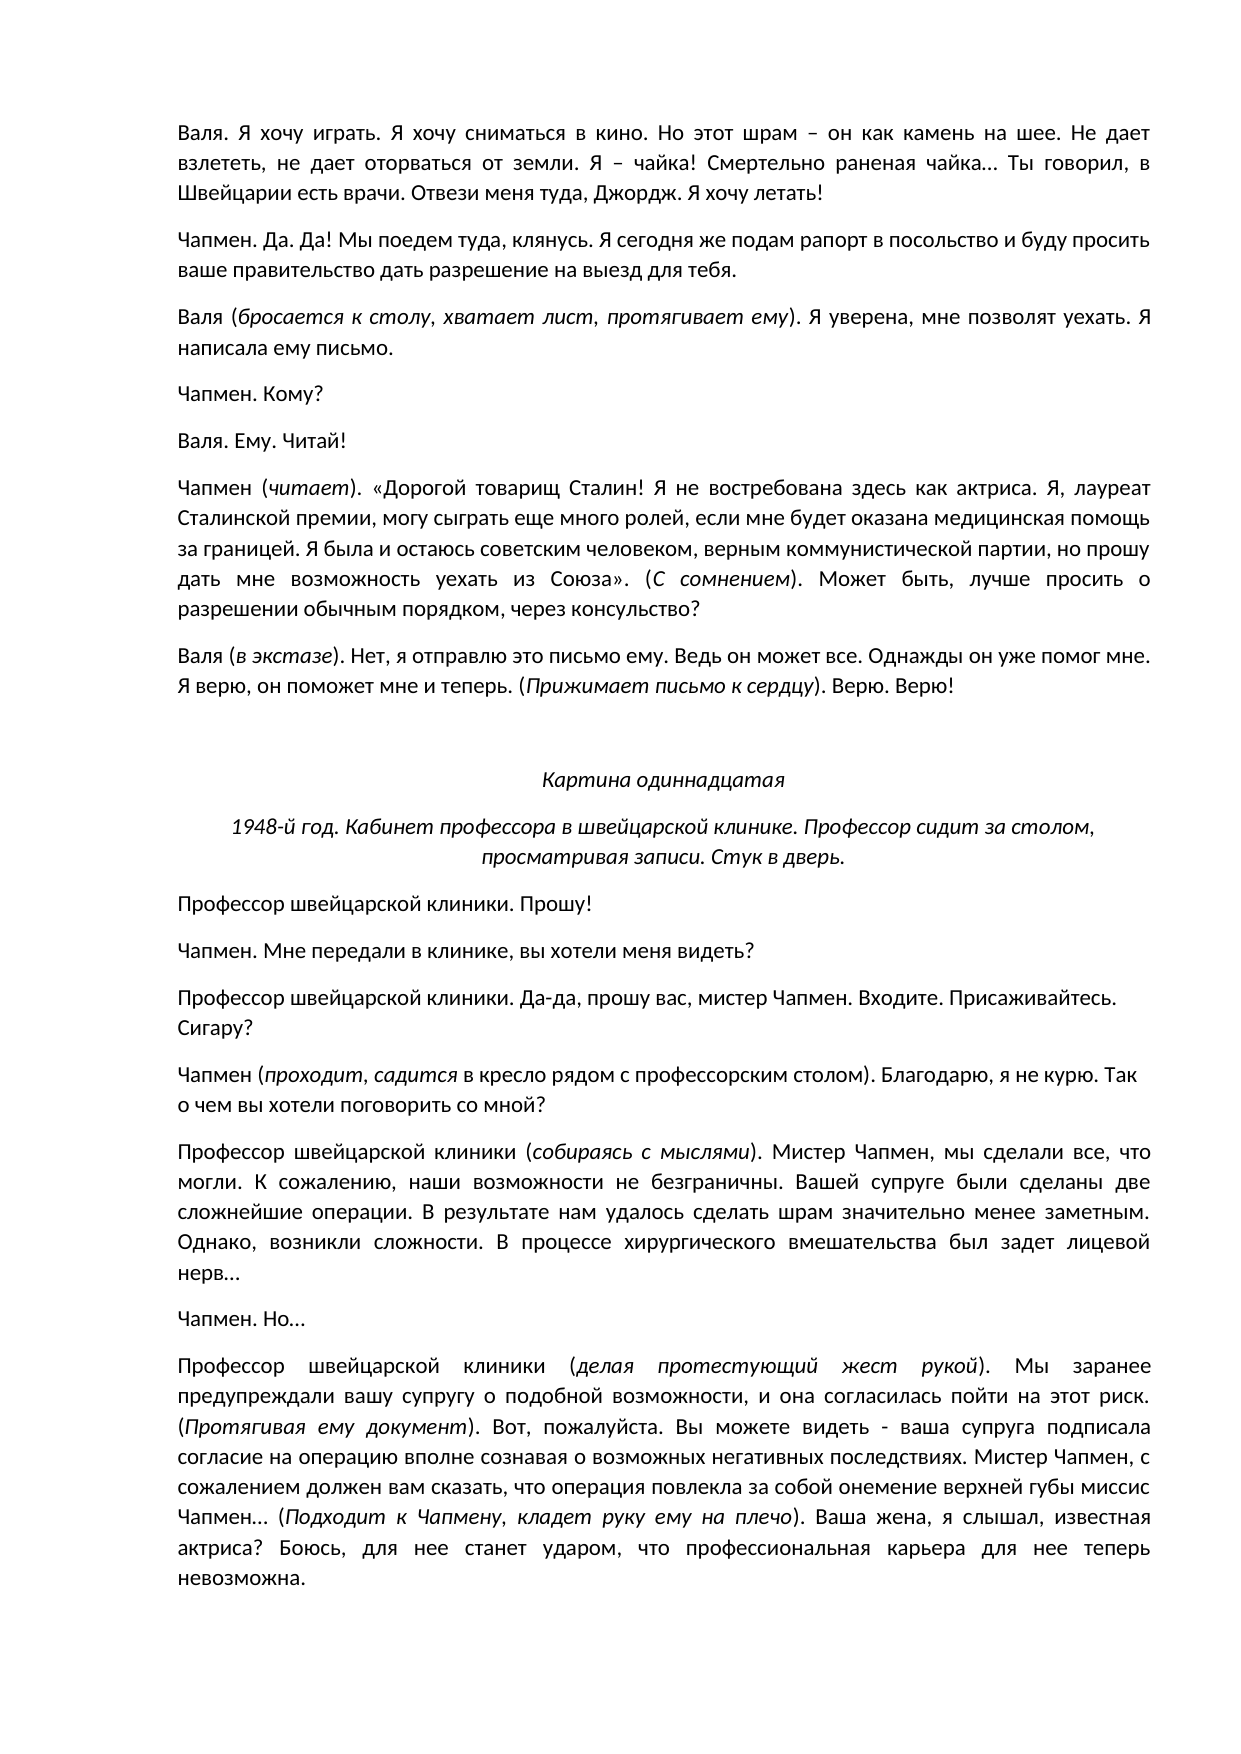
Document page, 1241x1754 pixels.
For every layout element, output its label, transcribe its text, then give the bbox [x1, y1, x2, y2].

text Чапмен. Да. Да! Мы поедем туда, клянусь. Я сегодня же подам рапорт в посольство и буду просить ваше правительство дать разрешение на выезд для тебя. [177, 225, 1152, 284]
text Чапмен (проходит, садится в кресло рядом с профессорским столом). Благодарю, я не курю. Так о чем вы хотели поговорить со мной? [177, 1060, 1152, 1118]
text Валя. Ему. Читай! [177, 426, 1152, 454]
text Чапмен. Кому? [177, 379, 1152, 408]
text Картина одиннадцатая [177, 765, 1152, 793]
text Профессор швейцарской клиники. Прошу! [177, 889, 1152, 917]
text Профессор швейцарской клиники. Да-да, прошу вас, мистер Чапмен. Входите. Присаживайтесь. Сигару? [177, 983, 1152, 1041]
text Валя (бросается к столу, хватает лист, протягивает ему). Я уверена, мне позволят уехать. Я написала ему письмо. [177, 302, 1152, 361]
text Чапмен. Мне передали в клинике, вы хотели меня видеть? [177, 936, 1152, 964]
text Профессор швейцарской клиники (собираясь с мыслями). Мистер Чапмен, мы сделали все, что могли. К сожалению, наши возможности не безграничны. Вашей супруге были сделаны две сложнейшие операции. В результате нам удалось сделать шрам значительно менее заметным. Однако, возникли сложности. В процессе хирургического вмешательства был задет лицевой нерв… [177, 1137, 1152, 1286]
text Валя. Я хочу играть. Я хочу сниматься в кино. Но этот шрам – он как камень на шее. Не дает взлететь, не дает оторваться от земли. Я – чайка! Смертельно раненая чайка… Ты говорил, в Швейцарии есть врачи. Отвези меня туда, Джордж. Я хочу летать! [177, 118, 1152, 207]
text Чапмен. Но… [177, 1304, 1152, 1333]
text Чапмен (читает). «Дорогой товарищ Сталин! Я не востребована здесь как актриса. Я, лауреат Сталинской премии, могу сыграть еще много ролей, если мне будет оказана медицинская помощь за границей. Я была и остаюсь советским человеком, верным коммунистической партии, но прошу дать мне возможность уехать из Союза». (С сомнением). Может быть, лучше просить о разрешении обычным порядком, через консульство? [177, 473, 1152, 622]
text Профессор швейцарской клиники (делая протестующий жест рукой). Мы заранее предупреждали вашу супругу о подобной возможности, и она согласилась пойти на этот риск. (Протягивая ему документ). Вот, пожалуйста. Вы можете видеть - ваша супруга подписала согласие на операцию вполне сознавая о возможных негативных последствиях. Мистер Чапмен, с сожалением должен вам сказать, что операция повлекла за собой онемение верхней губы миссис Чапмен… (Подходит к Чапмену, кладет руку ему на плечо). Ваша жена, я слышал, известная актриса? Боюсь, для нее станет ударом, что профессиональная карьера для нее теперь невозможна. [177, 1351, 1152, 1591]
text Валя (в экстазе). Нет, я отправлю это письмо ему. Ведь он может все. Однажды он уже помог мне. Я верю, он поможет мне и теперь. (Прижимает письмо к сердцу). Верю. Верю! [177, 641, 1152, 699]
text 1948-й год. Кабинет профессора в швейцарской клинике. Профессор сидит за столом, просматривая записи. Стук в дверь. [177, 812, 1152, 870]
